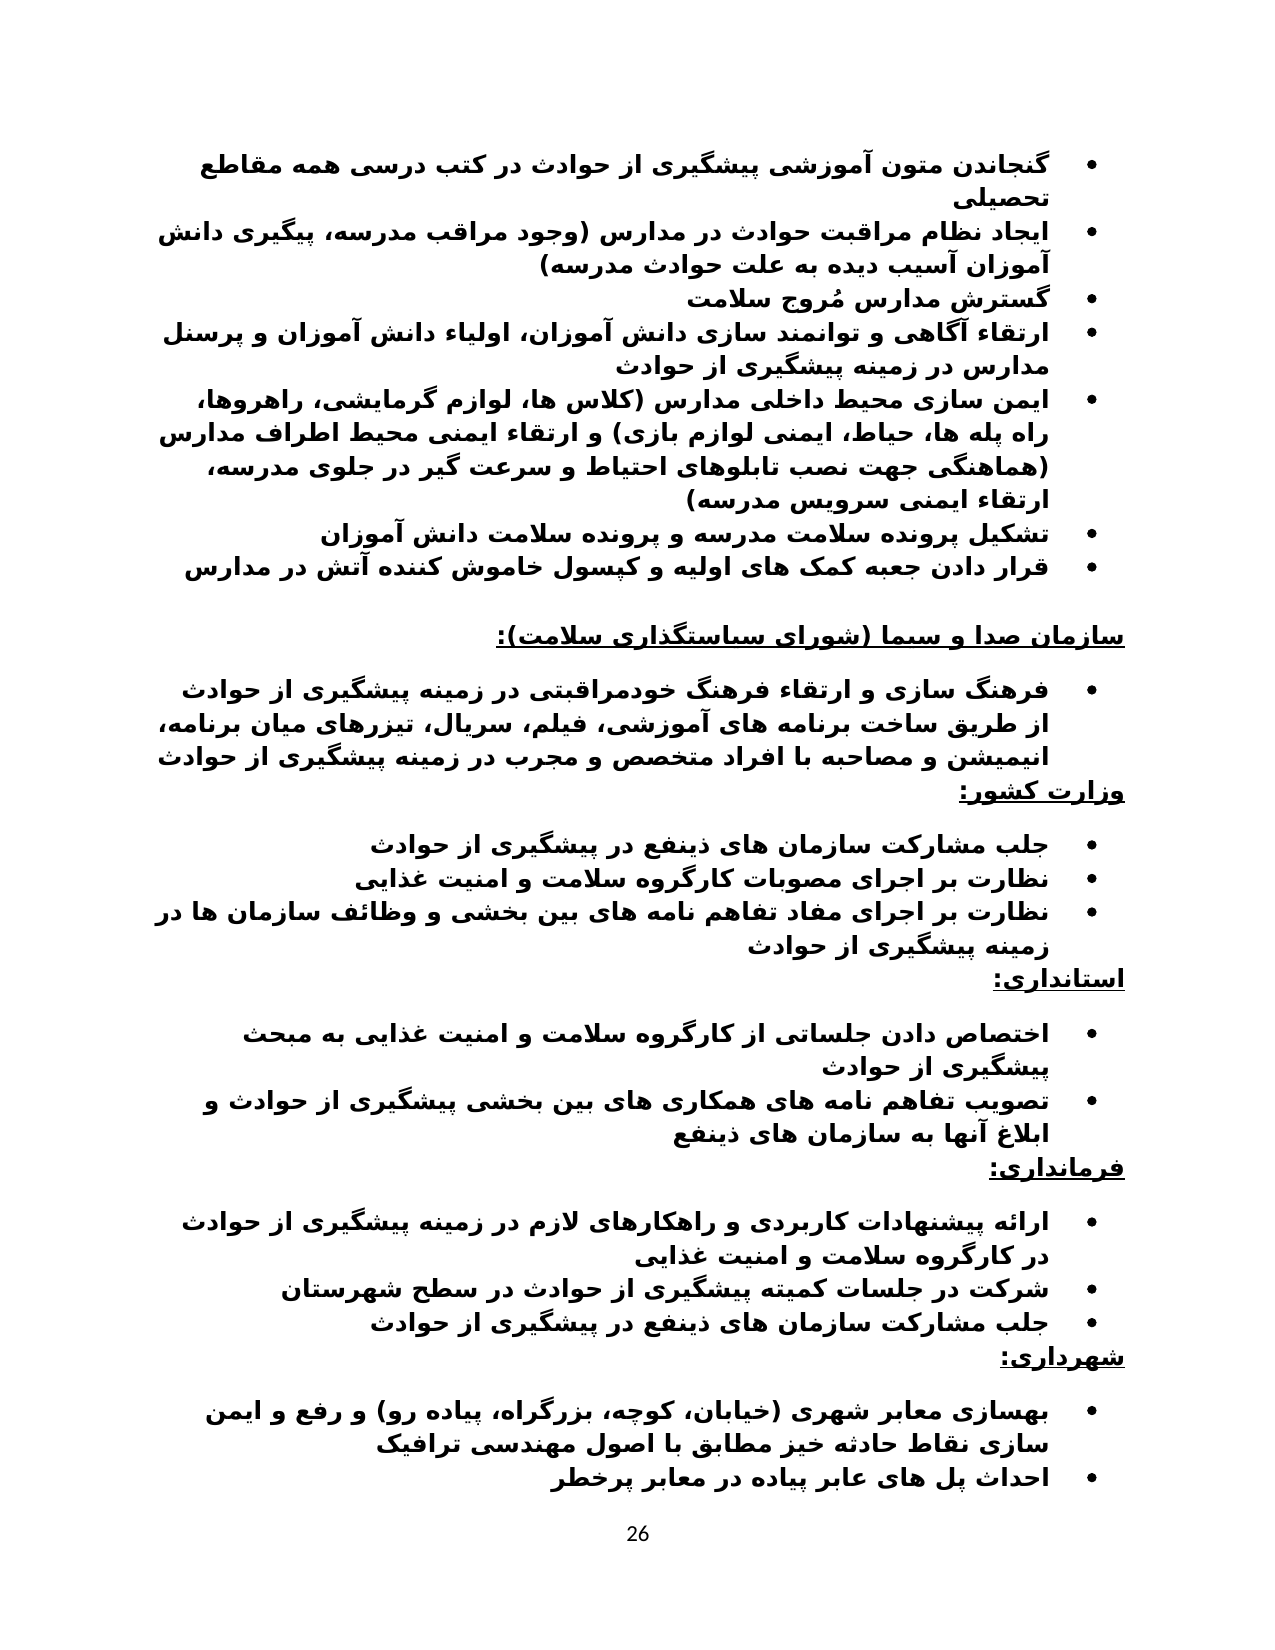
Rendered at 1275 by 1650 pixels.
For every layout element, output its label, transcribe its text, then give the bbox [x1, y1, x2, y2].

list ایمن سازی محیط داخلی مدارس (کلاس ها، لوازم گرمایشی، راهروها، راه پله ها، حیاط، ایمنی لوازم بازی) و ارتقاء ایمنی محیط اطراف مدارس (هماهنگی جهت نصب تابلوهای احتیاط و سرعت گیر در جلوی مدرسه، ارتقاء ایمنی سرویس مدرسه) [150, 385, 1087, 514]
list احداث پل های عابر پیاده در معابر پرخطر [150, 1463, 1087, 1492]
list تصویب تفاهم نامه های همکاری های بین بخشی پیشگیری از حوادث و ابلاغ آنها به سازمان های ذینفع [150, 1086, 1087, 1149]
text فرمانداری: [150, 1153, 1125, 1182]
text سازمان صدا و سیما (شورای سیاستگذاری سلامت): [150, 621, 1125, 650]
list بهسازی معابر شهری (خیابان، کوچه، بزرگراه، پیاده رو) و رفع و ایمن سازی نقاط حادثه خیز مطابق با اصول مهندسی ترافیک [150, 1396, 1087, 1459]
text وزارت کشور: [150, 776, 1125, 805]
list فرهنگ سازی و ارتقاء فرهنگ خودمراقبتی در زمینه پیشگیری از حوادث از طریق ساخت برنامه های آموزشی، فیلم، سریال، تیزرهای میان برنامه، انیمیشن و مصاحبه با افراد متخصص و مجرب در زمینه پیشگیری از حوادث [150, 675, 1087, 772]
text استانداری: [150, 964, 1125, 994]
list جلب مشارکت سازمان های ذینفع در پیشگیری از حوادث [150, 1308, 1087, 1337]
list گنجاندن متون آموزشی پیشگیری از حوادث در کتب درسی همه مقاطع تحصیلی [150, 150, 1087, 213]
list تشکیل پرونده سلامت مدرسه و پرونده سلامت دانش آموزان [150, 519, 1087, 548]
list گسترش مدارس مُروج سلامت [150, 284, 1087, 313]
list شرکت در جلسات کمیته پیشگیری از حوادث در سطح شهرستان [150, 1274, 1087, 1304]
list قرار دادن جعبه کمک های اولیه و کپسول خاموش کننده آتش در مدارس [150, 552, 1087, 582]
list ایجاد نظام مراقبت حوادث در مدارس (وجود مراقب مدرسه، پیگیری دانش آموزان آسیب دیده به علت حوادث مدرسه) [150, 217, 1087, 280]
list ارتقاء آگاهی و توانمند سازی دانش آموزان، اولیاء دانش آموزان و پرسنل مدارس در زمینه پیشگیری از حوادث [150, 318, 1087, 380]
list نظارت بر اجرای مفاد تفاهم نامه های بین بخشی و وظائف سازمان ها در زمینه پیشگیری از حوادث [150, 897, 1087, 960]
text شهرداری: [150, 1342, 1125, 1371]
list ارائه پیشنهادات کاربردی و راهکارهای لازم در زمینه پیشگیری از حوادث در کارگروه سلامت و امنیت غذایی [150, 1207, 1087, 1270]
list جلب مشارکت سازمان های ذینفع در پیشگیری از حوادث [150, 830, 1087, 859]
list اختصاص دادن جلساتی از کارگروه سلامت و امنیت غذایی به مبحث پیشگیری از حوادث [150, 1019, 1087, 1082]
list نظارت بر اجرای مصوبات کارگروه سلامت و امنیت غذایی [150, 864, 1087, 893]
